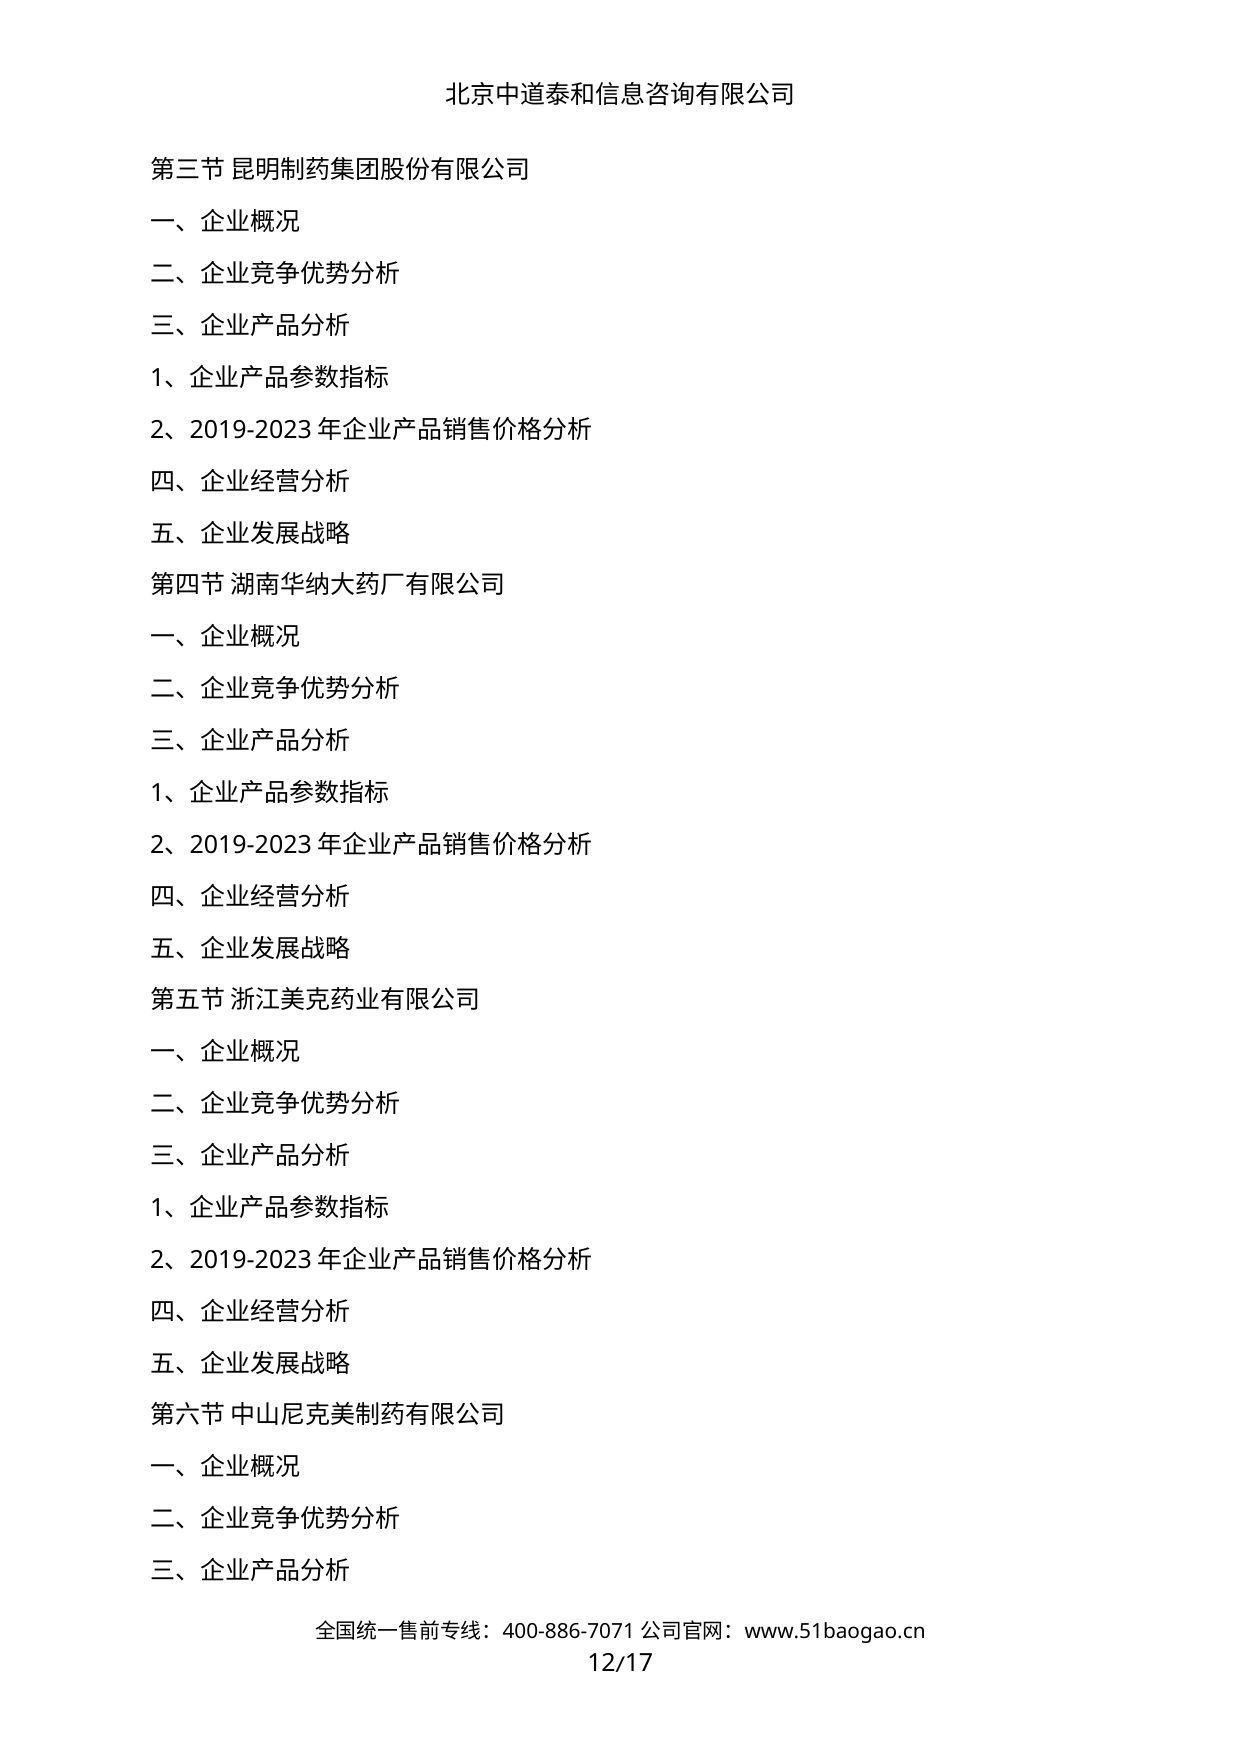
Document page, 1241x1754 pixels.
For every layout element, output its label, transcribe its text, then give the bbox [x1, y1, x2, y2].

text 四、企业经营分析 [150, 461, 1090, 497]
text 二、企业竞争优势分析 [150, 669, 1090, 705]
text 五、企业发展战略 [150, 928, 1090, 964]
text 2、2019-2023年企业产品销售价格分析 [150, 1239, 1090, 1276]
text 2、2019-2023年企业产品销售价格分析 [150, 409, 1090, 446]
text 五、企业发展战略 [150, 513, 1090, 549]
text 四、企业经营分析 [150, 876, 1090, 912]
text 三、企业产品分析 [150, 1551, 1090, 1587]
text 1、企业产品参数指标 [150, 1187, 1090, 1224]
text 三、企业产品分析 [150, 721, 1090, 757]
text 一、企业概况 [150, 1032, 1090, 1068]
text 第四节 湖南华纳大药厂有限公司 [150, 565, 1090, 601]
text 一、企业概况 [150, 1447, 1090, 1483]
text 二、企业竞争优势分析 [150, 254, 1090, 290]
text 二、企业竞争优势分析 [150, 1499, 1090, 1535]
text 第三节 昆明制药集团股份有限公司 [150, 150, 1090, 186]
text 三、企业产品分析 [150, 306, 1090, 342]
text 2、2019-2023年企业产品销售价格分析 [150, 824, 1090, 861]
text 1、企业产品参数指标 [150, 772, 1090, 809]
text 三、企业产品分析 [150, 1136, 1090, 1172]
text 二、企业竞争优势分析 [150, 1084, 1090, 1120]
text 一、企业概况 [150, 202, 1090, 238]
text 五、企业发展战略 [150, 1343, 1090, 1379]
text 四、企业经营分析 [150, 1291, 1090, 1327]
text 第五节 浙江美克药业有限公司 [150, 980, 1090, 1016]
text 一、企业概况 [150, 617, 1090, 653]
text 1、企业产品参数指标 [150, 357, 1090, 394]
text 第六节 中山尼克美制药有限公司 [150, 1395, 1090, 1431]
